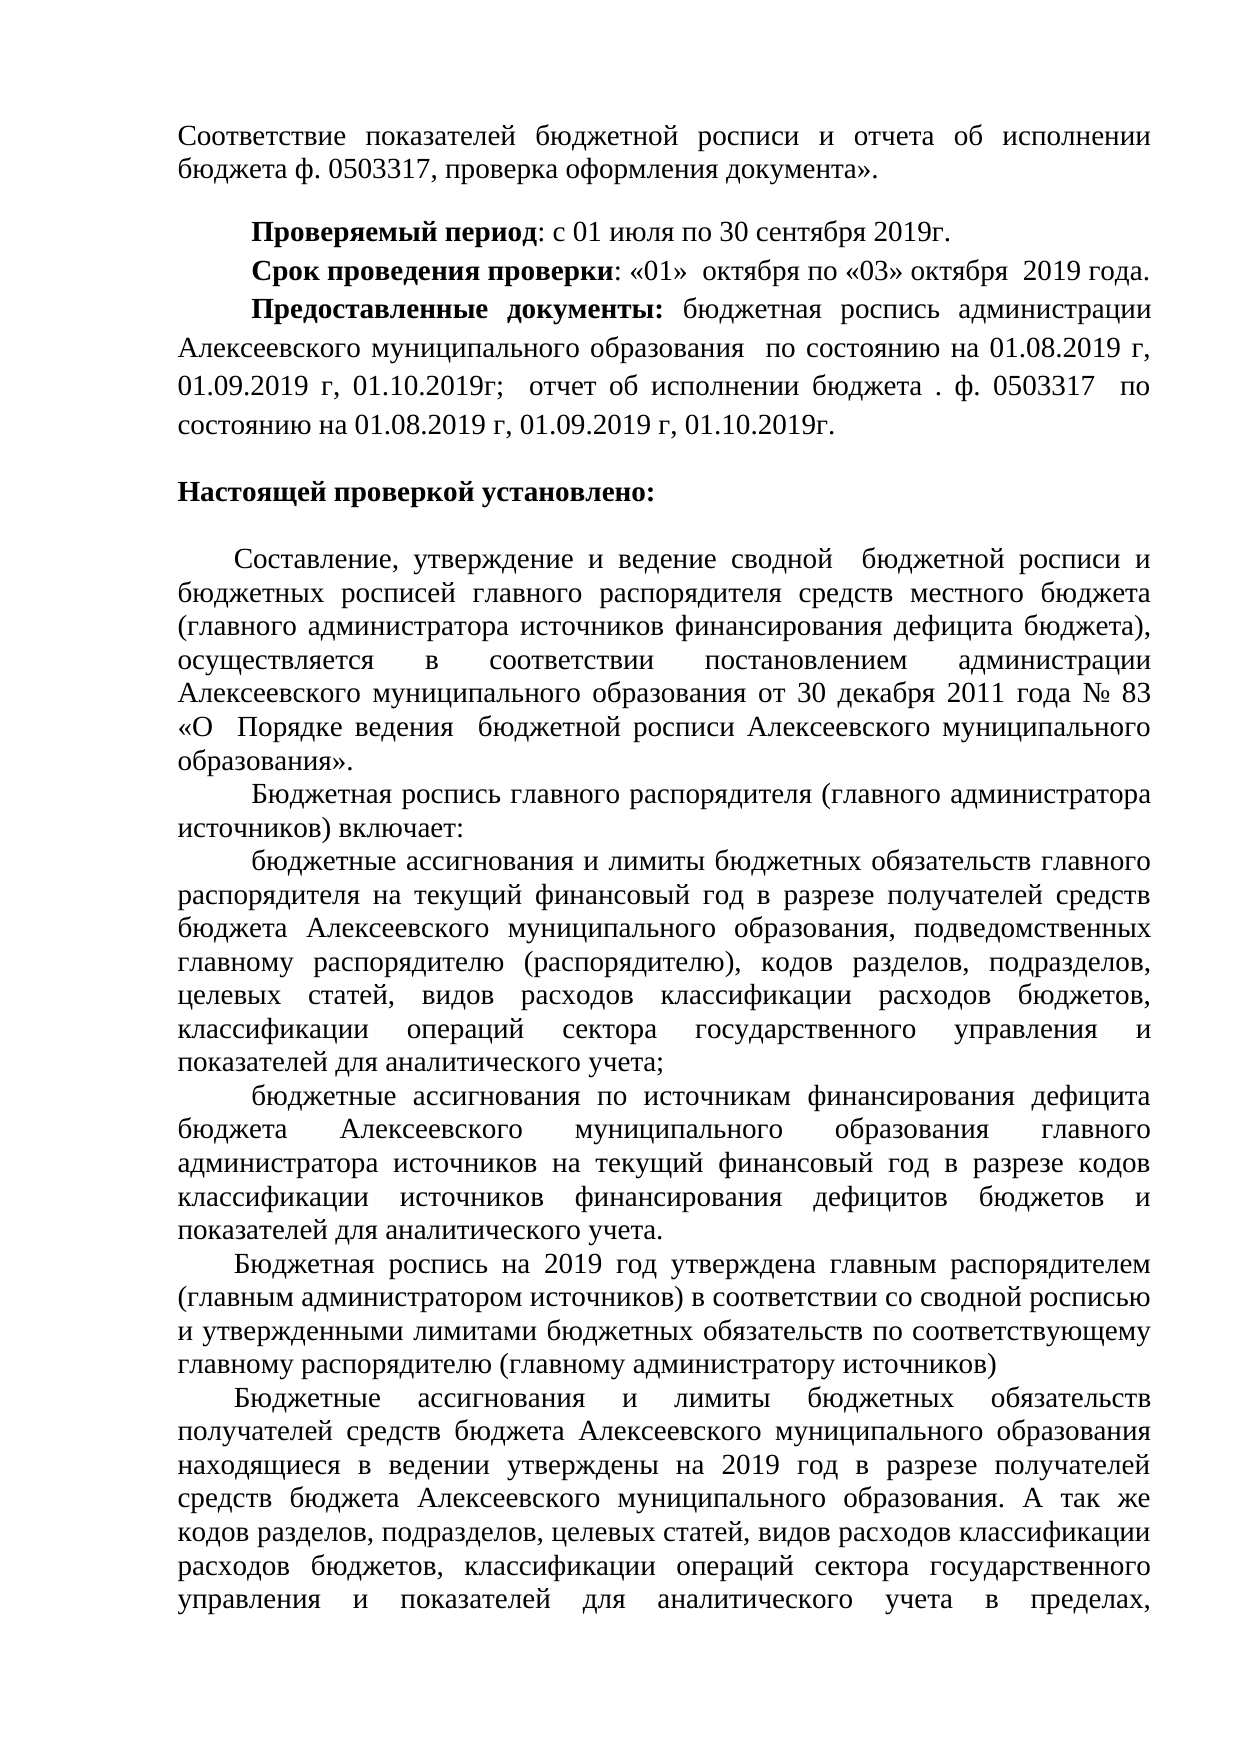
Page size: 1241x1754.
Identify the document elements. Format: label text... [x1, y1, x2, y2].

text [177, 118, 1152, 185]
text бюджетные ассигнования по источникам финансирования дефицита бюджета Алексеевского муниципального образования главного администратора источников на текущий финансовый год в разрезе кодов классификации источников финансирования дефицитов бюджетов и показателей для аналитического учета. [177, 1078, 1152, 1246]
text Предоставленные документы: бюджетная роспись администрации Алексеевского муниципального образования по состоянию на 01.08.2019 г, 01.09.2019 г, 01.10.2019г; отчет об исполнении бюджета . ф. 0503317 по состоянию на 01.08.2019 г, 01.09.2019 г, 01.10.2019г. [177, 291, 1152, 441]
text Срок проведения проверки: «01» октября по «03» октября 2019 года. [177, 253, 1152, 286]
text Бюджетная роспись главного распорядителя (главного администратора источников) включает: [177, 776, 1152, 843]
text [177, 1380, 1152, 1615]
text Бюджетная роспись на 2019 год утверждена главным распорядителем (главным администратором источников) в соответствии со сводной росписью и утвержденными лимитами бюджетных обязательств по соответствующему главному распорядителю (главному администратору источников) [177, 1246, 1152, 1380]
text бюджетные ассигнования и лимиты бюджетных обязательств главного распорядителя на текущий финансовый год в разрезе получателей средств бюджета Алексеевского муниципального образования, подведомственных главному распорядителю (распорядителю), кодов разделов, подразделов, целевых статей, видов расходов классификации расходов бюджетов, классификации операций сектора государственного управления и показателей для аналитического учета; [177, 843, 1152, 1078]
text Составление, утверждение и ведение сводной бюджетной росписи и бюджетных росписей главного распорядителя средств местного бюджета (главного администратора источников финансирования дефицита бюджета), осуществляется в соответствии постановлением администрации Алексеевского муниципального образования от 30 декабря 2011 года № 83 «О Порядке ведения бюджетной росписи Алексеевского муниципального образования». [177, 541, 1152, 776]
text Проверяемый период: с 01 июля по 30 сентября 2019г. [177, 214, 1152, 248]
text Настоящей проверкой установлено: [177, 474, 1152, 508]
